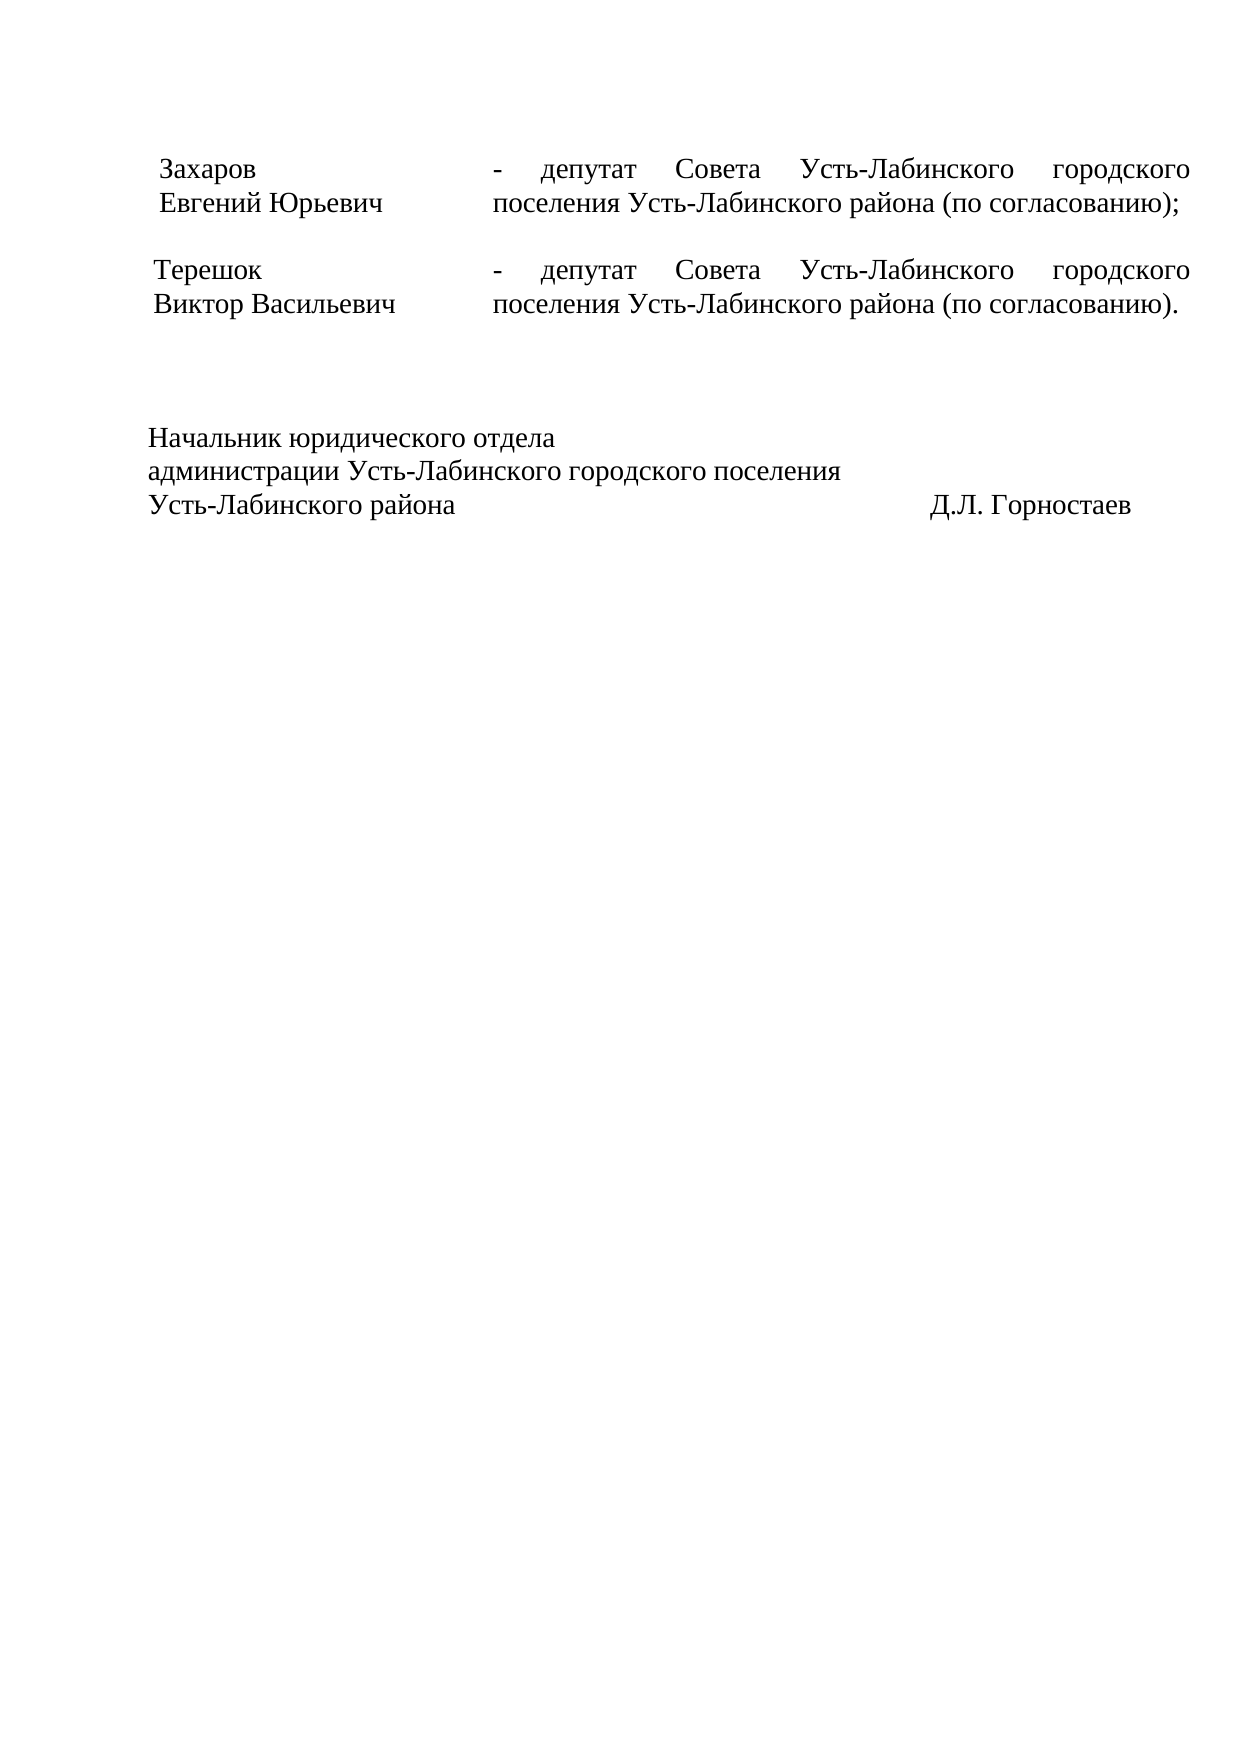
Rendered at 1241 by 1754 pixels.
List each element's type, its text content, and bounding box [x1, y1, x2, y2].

text администрации Усть-Лабинского городского поселения [148, 453, 1181, 487]
table_cell Терешок Виктор Васильевич [148, 219, 487, 319]
table_cell Захаров Евгений Юрьевич [148, 118, 487, 219]
text Усть-Лабинского района Д.Л. Горностаев [148, 487, 1181, 521]
text Начальник юридического отдела [148, 420, 1181, 453]
table_cell - депутат Совета Усть-Лабинского городского поселения Усть-Лабинского района (по согласованию). [488, 219, 1196, 319]
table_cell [488, 118, 1196, 219]
